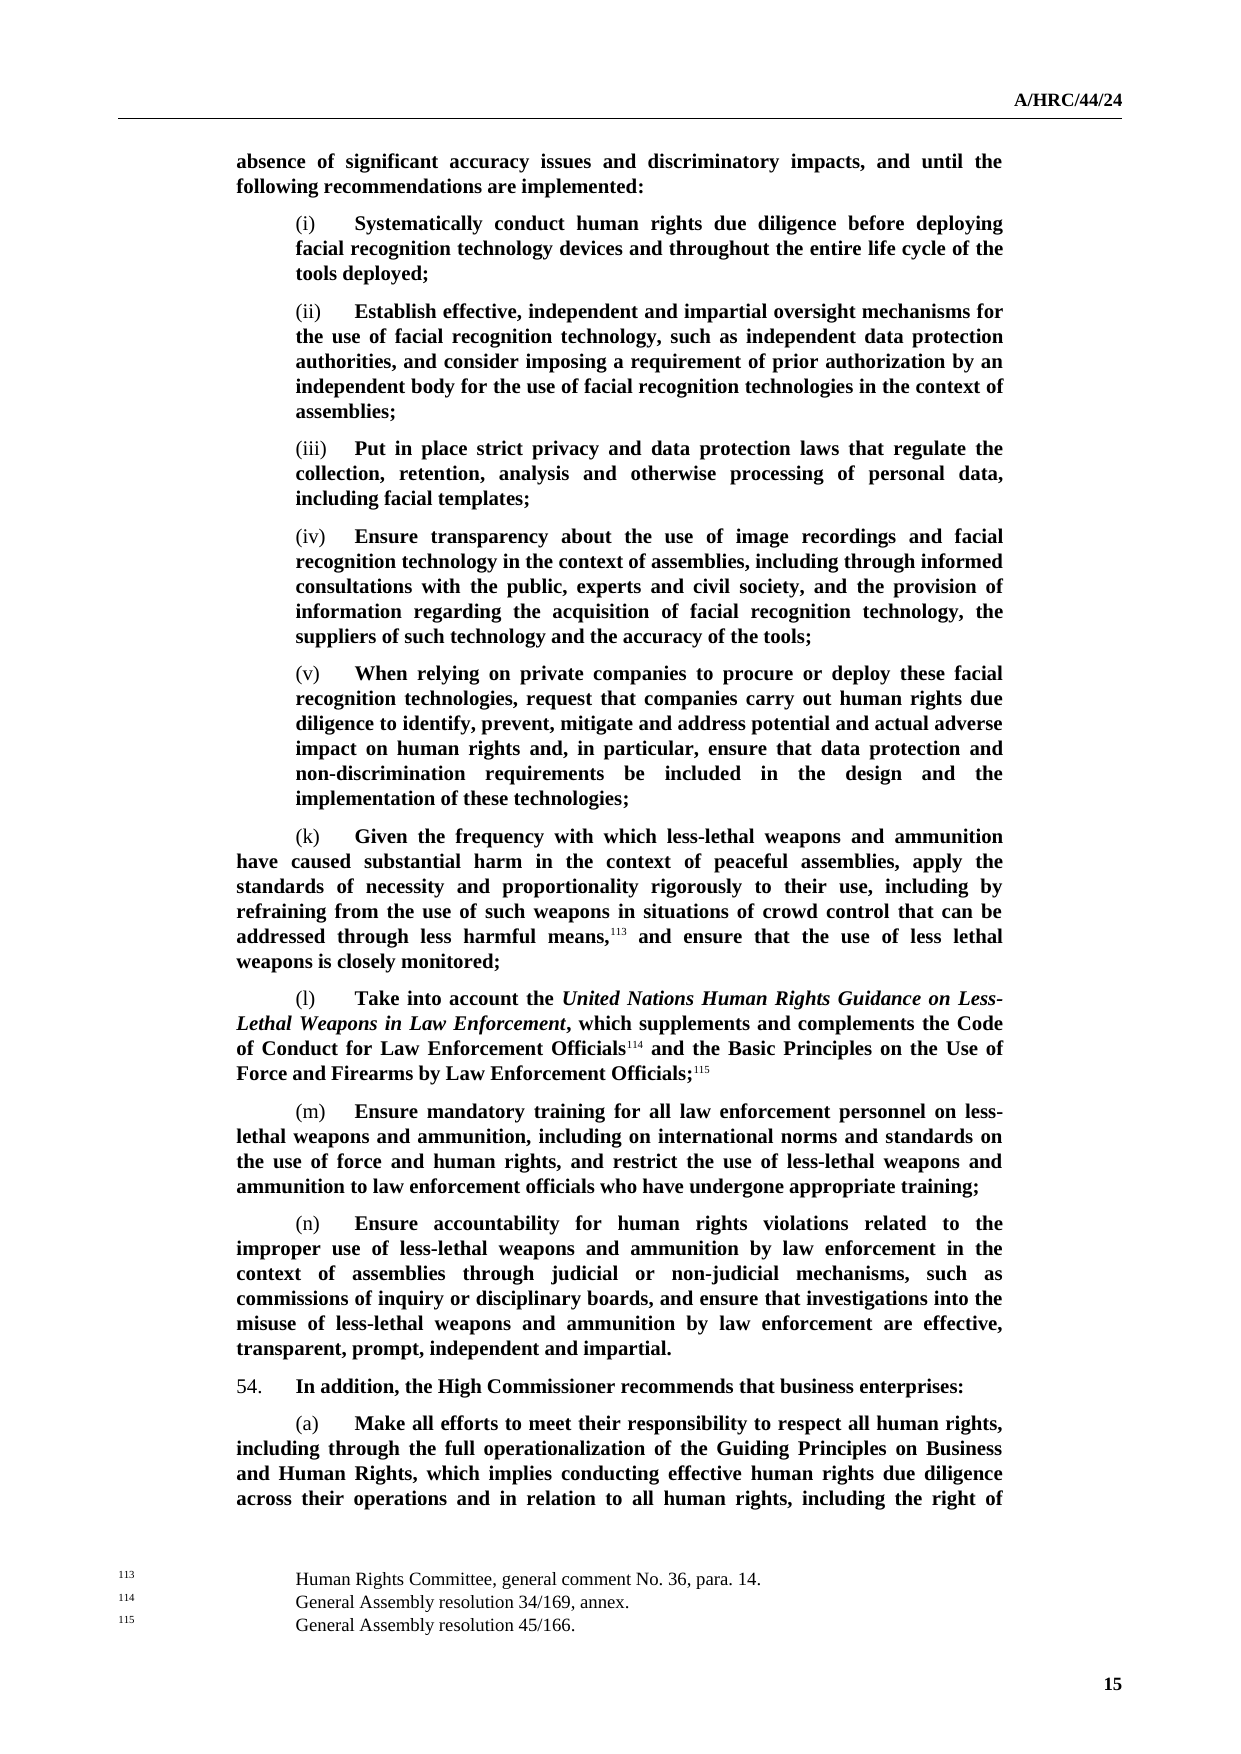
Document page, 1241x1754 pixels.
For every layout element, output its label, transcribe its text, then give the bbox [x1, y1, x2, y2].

text (n) Ensure accountability for human rights violations related to the improper use of less-lethal weapons and ammunition by law enforcement in the context of assemblies through judicial or non-judicial mechanisms, such as commissions of inquiry or disciplinary boards, and ensure that investigations into the misuse of less-lethal weapons and ammunition by law enforcement are effective, transparent, prompt, independent and impartial. [236, 1210, 1004, 1360]
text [236, 1410, 1004, 1510]
text (m) Ensure mandatory training for all law enforcement personnel on less-lethal weapons and ammunition, including on international norms and standards on the use of force and human rights, and restrict the use of less-lethal weapons and ammunition to law enforcement officials who have undergone appropriate training; [236, 1098, 1004, 1198]
text (iii) Put in place strict privacy and data protection laws that regulate the collection, retention, analysis and otherwise processing of personal data, including facial templates; [295, 435, 1004, 510]
text (i) Systematically conduct human rights due diligence before deploying facial recognition technology devices and throughout the entire life cycle of the tools deployed; [295, 210, 1004, 285]
text 54. In addition, the High Commissioner recommends that business enterprises: [236, 1373, 1004, 1398]
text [236, 148, 1004, 198]
text (v) When relying on private companies to procure or deploy these facial recognition technologies, request that companies carry out human rights due diligence to identify, prevent, mitigate and address potential and actual adverse impact on human rights and, in particular, ensure that data protection and non-discrimination requirements be included in the design and the implementation of these technologies; [295, 660, 1004, 810]
text (l) Take into account the United Nations Human Rights Guidance on Less-Lethal Weapons in Law Enforcement, which supplements and complements the Code of Conduct for Law Enforcement Officials and the Basic Principles on the Use of Force and Firearms by Law Enforcement Officials; [236, 985, 1004, 1085]
text (ii) Establish effective, independent and impartial oversight mechanisms for the use of facial recognition technology, such as independent data protection authorities, and consider imposing a requirement of prior authorization by an independent body for the use of facial recognition technologies in the context of assemblies; [295, 298, 1004, 423]
text (k) Given the frequency with which less-lethal weapons and ammunition have caused substantial harm in the context of peaceful assemblies, apply the standards of necessity and proportionality rigorously to their use, including by refraining from the use of such weapons in situations of crowd control that can be addressed through less harmful means, and ensure that the use of less lethal weapons is closely monitored; [236, 823, 1004, 973]
text (iv) Ensure transparency about the use of image recordings and facial recognition technology in the context of assemblies, including through informed consultations with the public, experts and civil society, and the provision of information regarding the acquisition of facial recognition technology, the suppliers of such technology and the accuracy of the tools; [295, 523, 1004, 648]
